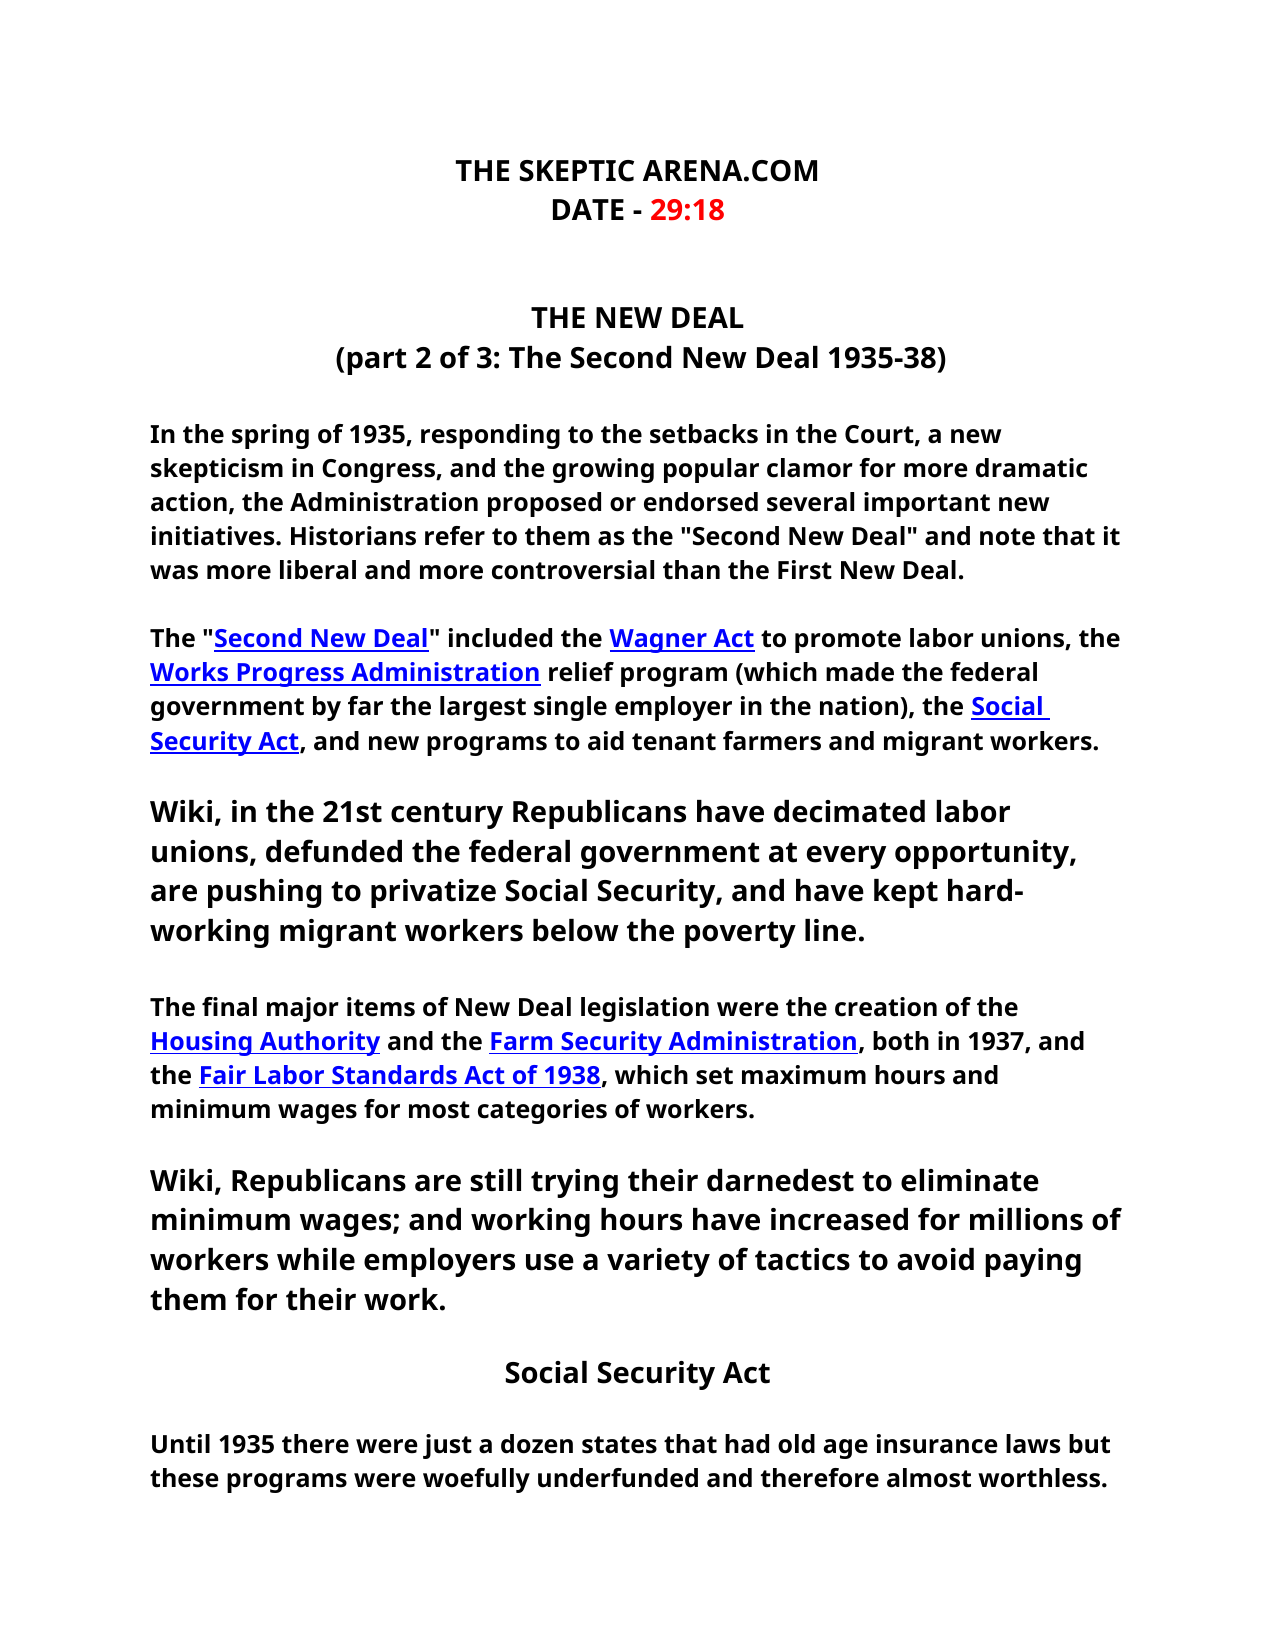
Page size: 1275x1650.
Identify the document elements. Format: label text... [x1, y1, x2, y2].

text THE SKEPTIC ARENA.COM [150, 150, 1125, 190]
text DATE - 29:18 [150, 190, 1125, 229]
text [150, 1427, 1125, 1495]
text Wiki, in the 21st century Republicans have decimated labor unions, defunded the federal government at every opportunity, are pushing to privatize Social Security, and have kept hard-working migrant workers below the poverty line. [150, 791, 1125, 950]
text THE NEW DEAL [150, 297, 1125, 337]
text The "Second New Deal" included the Wagner Act to promote labor unions, the Works Progress Administration relief program (which made the federal government by far the largest single employer in the nation), the Social Security Act, and new programs to aid tenant farmers and migrant workers. [150, 621, 1125, 757]
text Wiki, Republicans are still trying their darnedest to eliminate minimum wages; and working hours have increased for millions of workers while employers use a variety of tactics to avoid paying them for their work. [150, 1160, 1125, 1319]
text The final major items of New Deal legislation were the creation of the Housing Authority and the Farm Security Administration, both in 1937, and the Fair Labor Standards Act of 1938, which set maximum hours and minimum wages for most categories of workers. [150, 990, 1125, 1126]
text Social Security Act [150, 1353, 1125, 1392]
text In the spring of 1935, responding to the setbacks in the Court, a new skepticism in Congress, and the growing popular clamor for more dramatic action, the Administration proposed or endorsed several important new initiatives. Historians refer to them as the "Second New Deal" and note that it was more liberal and more controversial than the First New Deal. [150, 417, 1125, 587]
text (part 2 of 3: The Second New Deal 1935-38) [150, 337, 1125, 377]
